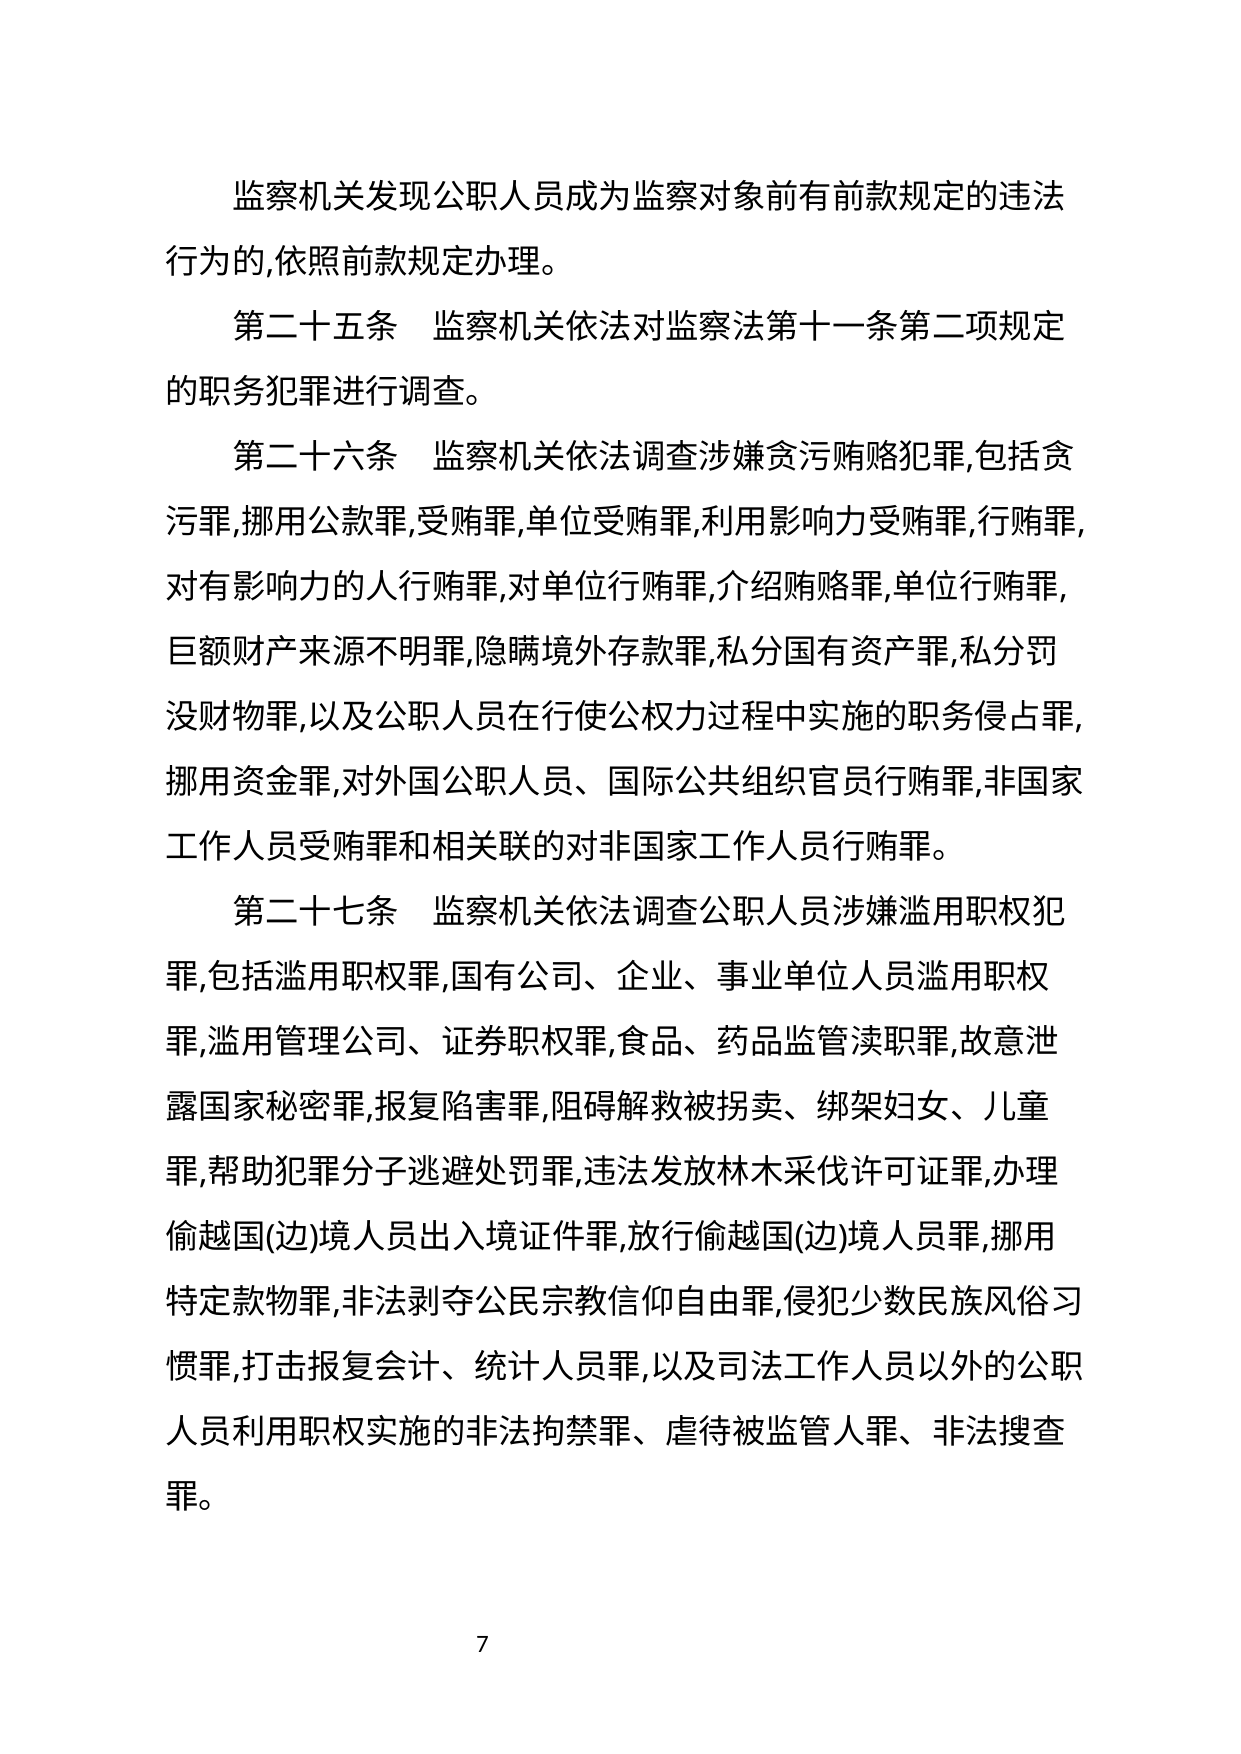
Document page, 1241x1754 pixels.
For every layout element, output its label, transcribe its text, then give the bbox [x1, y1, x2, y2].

text 第二十五条 监察机关依法对监察法第十一条第二项规定的职务犯罪进行调查。 [165, 292, 1087, 422]
text 第二十七条 监察机关依法调查公职人员涉嫌滥用职权犯罪,包括滥用职权罪,国有公司、企业、事业单位人员滥用职权罪,滥用管理公司、证券职权罪,食品、药品监管渎职罪,故意泄露国家秘密罪,报复陷害罪,阻碍解救被拐卖、绑架妇女、儿童罪,帮助犯罪分子逃避处罚罪,违法发放林木采伐许可证罪,办理偷越国(边)境人员出入境证件罪,放行偷越国(边)境人员罪,挪用特定款物罪,非法剥夺公民宗教信仰自由罪,侵犯少数民族风俗习惯罪,打击报复会计、统计人员罪,以及司法工作人员以外的公职人员利用职权实施的非法拘禁罪、虐待被监管人罪、非法搜查罪。 [165, 877, 1087, 1527]
text 监察机关发现公职人员成为监察对象前有前款规定的违法行为的,依照前款规定办理。 [165, 162, 1087, 292]
text 第二十六条 监察机关依法调查涉嫌贪污贿赂犯罪,包括贪污罪,挪用公款罪,受贿罪,单位受贿罪,利用影响力受贿罪,行贿罪,对有影响力的人行贿罪,对单位行贿罪,介绍贿赂罪,单位行贿罪,巨额财产来源不明罪,隐瞒境外存款罪,私分国有资产罪,私分罚没财物罪,以及公职人员在行使公权力过程中实施的职务侵占罪,挪用资金罪,对外国公职人员、国际公共组织官员行贿罪,非国家工作人员受贿罪和相关联的对非国家工作人员行贿罪。 [165, 422, 1087, 877]
